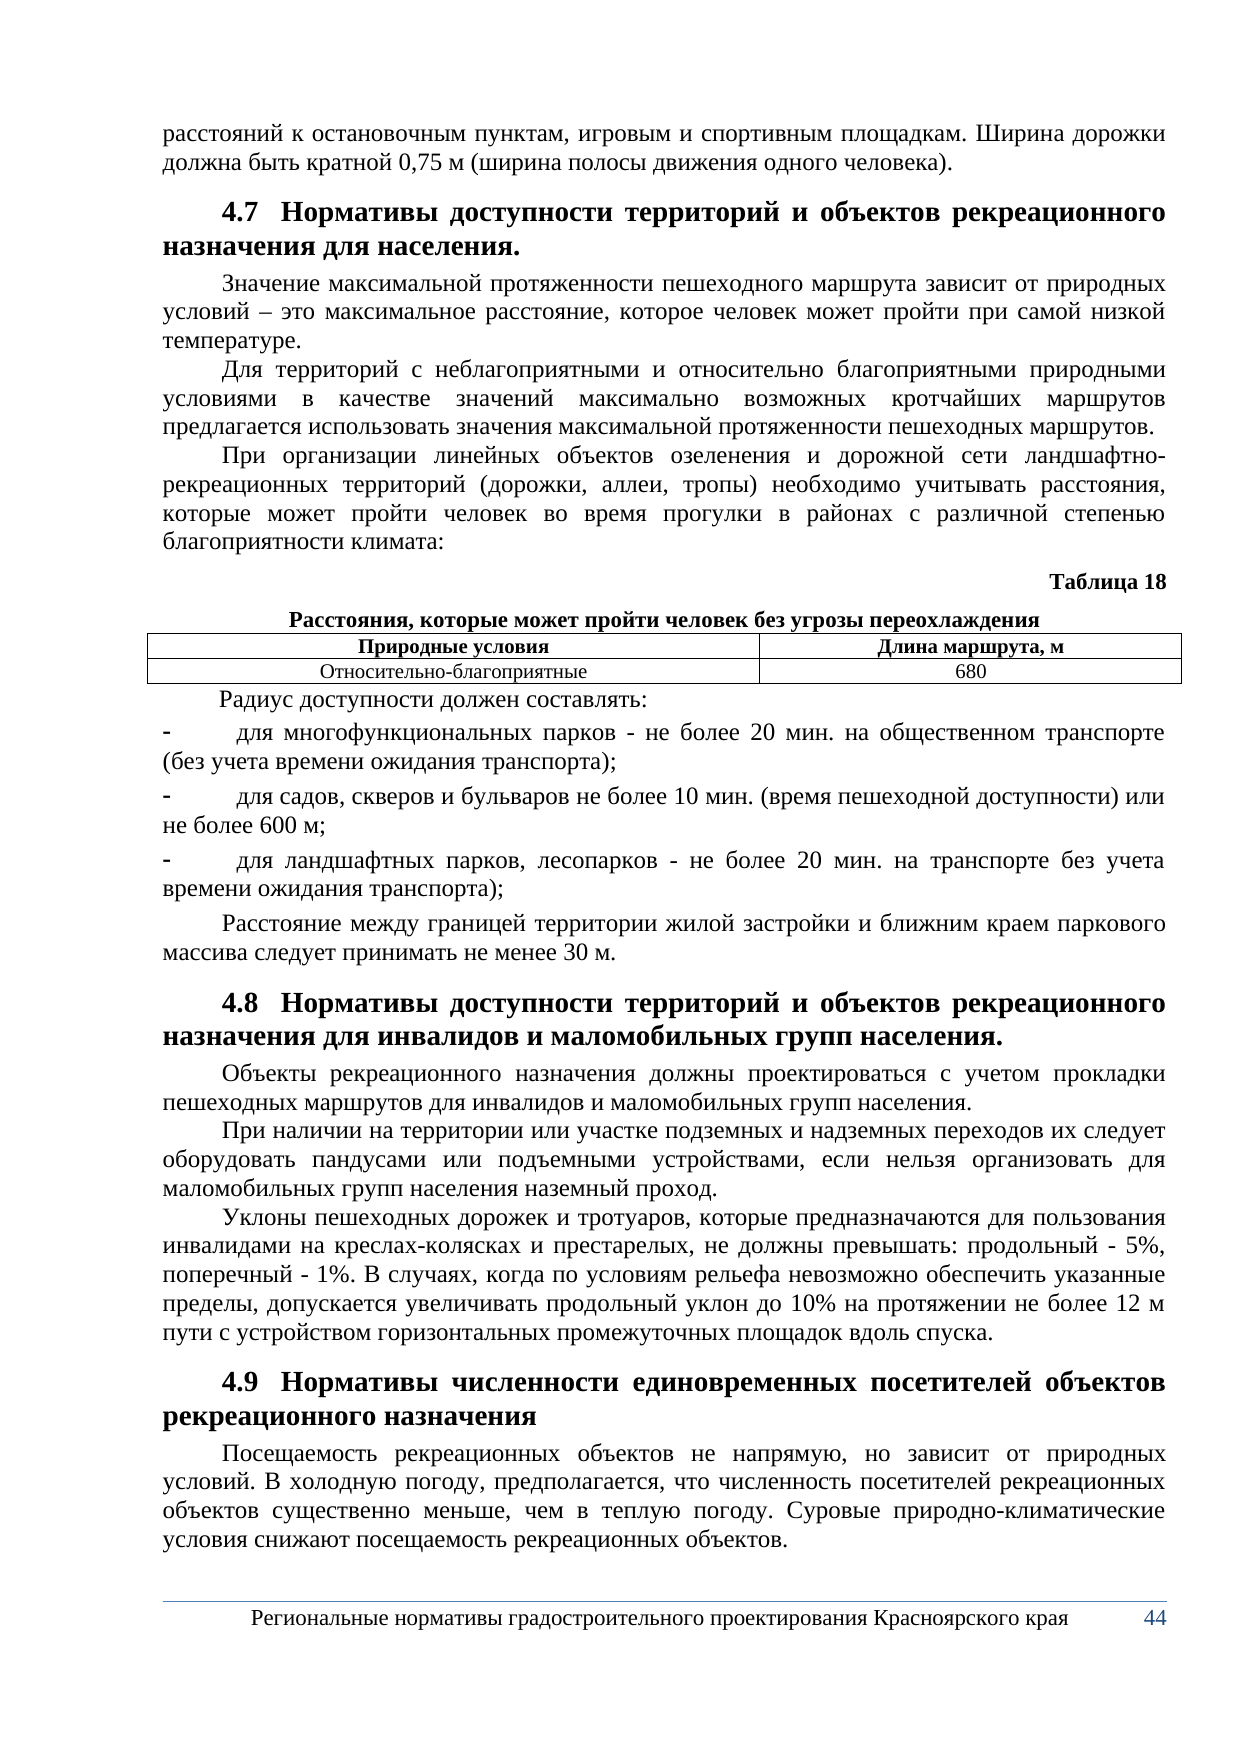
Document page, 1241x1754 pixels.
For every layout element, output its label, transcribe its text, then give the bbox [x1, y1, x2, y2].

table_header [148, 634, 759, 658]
text Радиус доступности должен составлять: [162, 684, 1167, 713]
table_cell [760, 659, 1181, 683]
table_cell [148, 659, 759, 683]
text Посещаемость рекреационных объектов не напрямую, но зависит от природных условий. В холодную погоду, предполагается, что численность посетителей рекреационных объектов существенно меньше, чем в теплую погоду. Суровые природно-климатические условия снижают посещаемость рекреационных объектов. [162, 1438, 1167, 1553]
text Расстояния, которые может пройти человек без угрозы переохлаждения [162, 607, 1167, 633]
text Для территорий с неблагоприятными и относительно благоприятными природными условиями в качестве значений максимально возможных кротчайших маршрутов предлагается использовать значения максимальной протяженности пешеходных маршрутов. [162, 354, 1167, 440]
text При наличии на территории или участке подземных и надземных переходов их следует оборудовать пандусами или подъемными устройствами, если нельзя организовать для маломобильных групп населения наземный проход. [162, 1116, 1167, 1202]
text При организации линейных объектов озеленения и дорожной сети ландшафтно-рекреационных территорий (дорожки, аллеи, тропы) необходимо учитывать расстояния, которые может пройти человек во время прогулки в районах с различной степенью благоприятности климата: [162, 440, 1167, 555]
text Расстояние между границей территории жилой застройки и ближним краем паркового массива следует принимать не менее 30 м. [162, 908, 1167, 966]
text Объекты рекреационного назначения должны проектироваться с учетом прокладки пешеходных маршрутов для инвалидов и маломобильных групп населения. [162, 1058, 1167, 1116]
subtitle Нормативы доступности территорий и объектов рекреационного назначения для населения. [162, 194, 1167, 261]
list для многофункциональных парков - не более 20 мин. на общественном транспорте (без учета времени ожидания транспорта); [162, 717, 1167, 775]
list для ландшафтных парков, лесопарков - не более 20 мин. на транспорте без учета времени ожидания транспорта); [162, 845, 1167, 902]
subtitle Нормативы численности единовременных посетителей объектов рекреационного назначения [162, 1364, 1167, 1431]
subtitle Нормативы доступности территорий и объектов рекреационного назначения для инвалидов и маломобильных групп населения. [162, 985, 1167, 1052]
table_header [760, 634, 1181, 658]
text Значение максимальной протяженности пешеходного маршрута зависит от природных условий – это максимальное расстояние, которое человек может пройти при самой низкой температуре. [162, 268, 1167, 354]
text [162, 118, 1167, 176]
list для садов, скверов и бульваров не более 10 мин. (время пешеходной доступности) или не более 600 м; [162, 781, 1167, 838]
text Уклоны пешеходных дорожек и тротуаров, которые предназначаются для пользования инвалидами на креслах-колясках и престарелых, не должны превышать: продольный - 5%, поперечный - 1%. В случаях, когда по условиям рельефа невозможно обеспечить указанные пределы, допускается увеличивать продольный уклон до 10% на протяжении не более 12 м пути с устройством горизонтальных промежуточных площадок вдоль спуска. [162, 1202, 1167, 1346]
